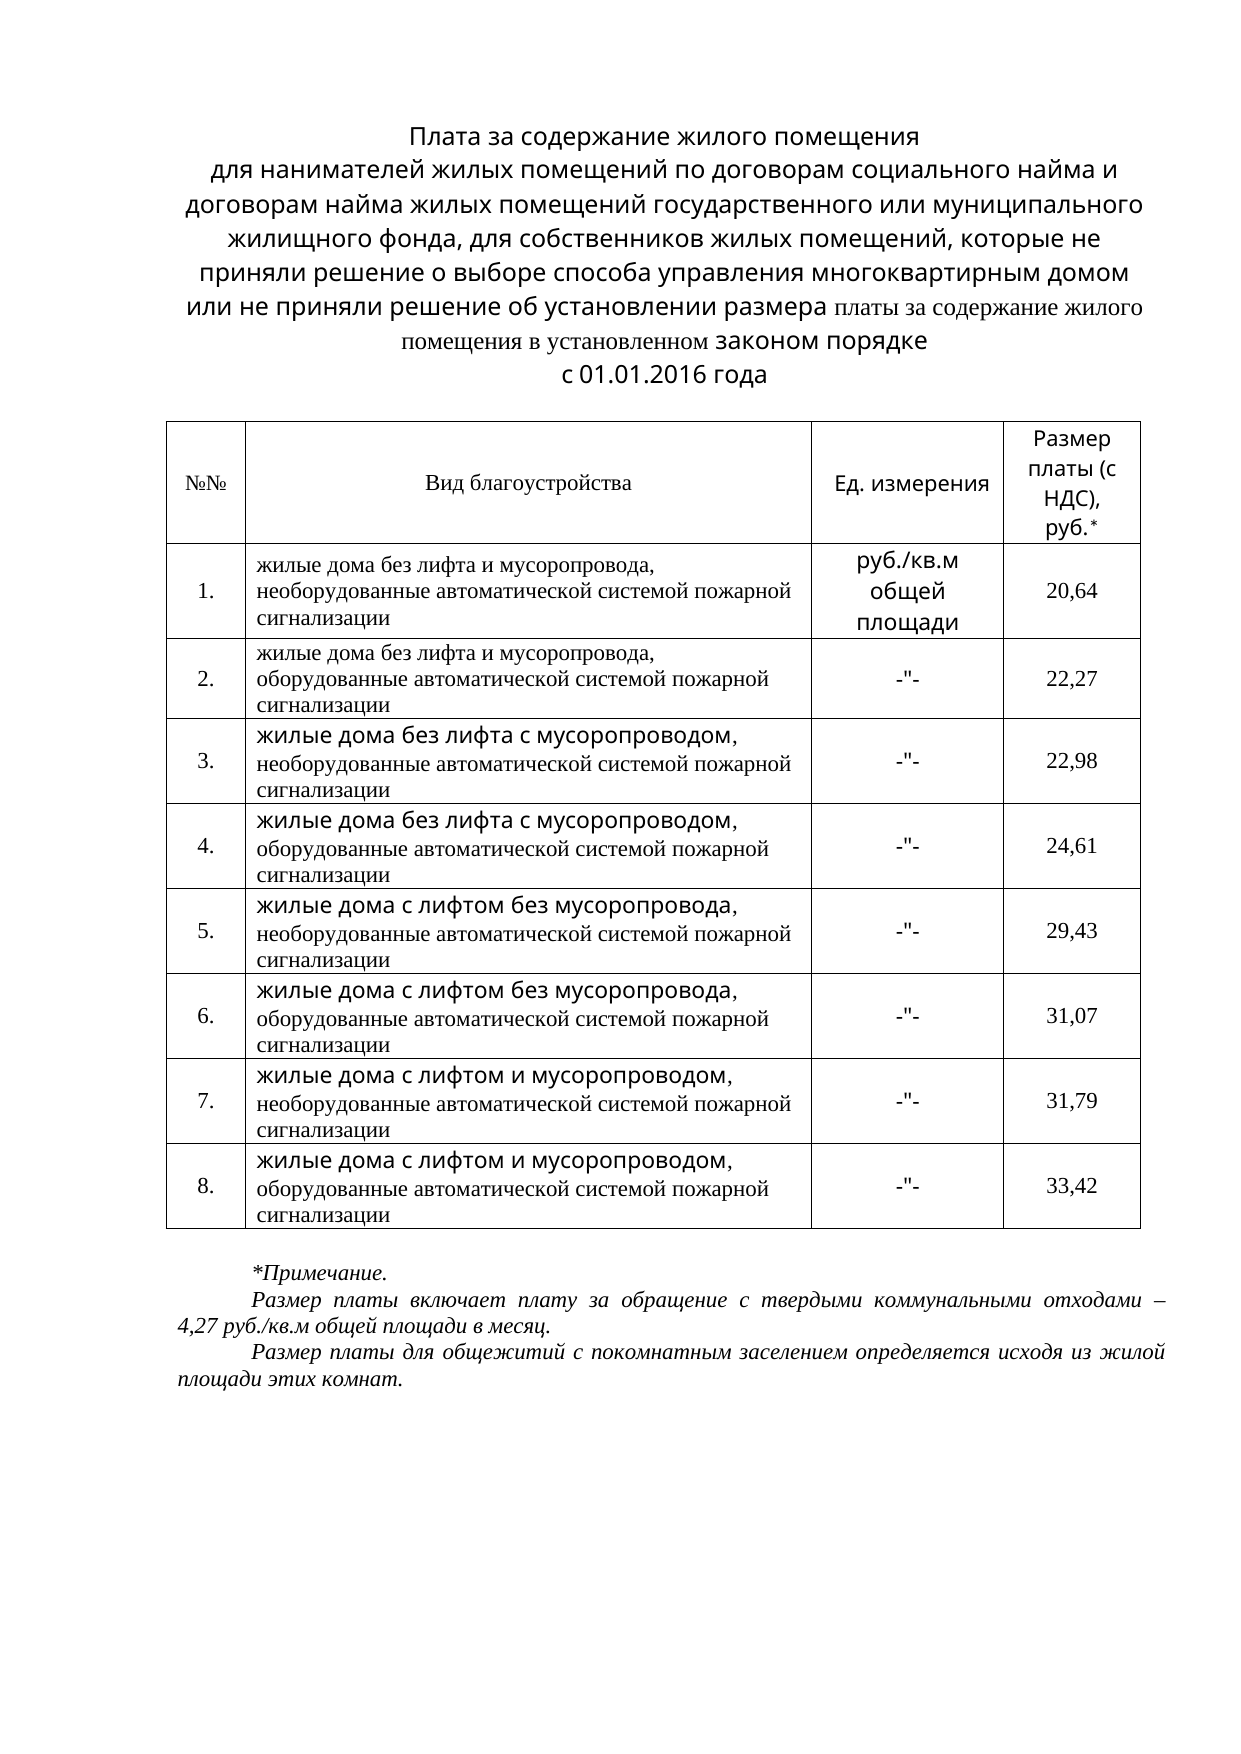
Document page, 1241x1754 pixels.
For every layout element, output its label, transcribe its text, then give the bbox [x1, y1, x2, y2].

table_header Вид благоустройства [246, 422, 811, 543]
text *Примечание. [177, 1259, 1167, 1286]
table_cell 31,07 [1004, 974, 1140, 1058]
table_cell 7. [167, 1059, 245, 1143]
table_header №№ [167, 422, 245, 543]
table_cell жилые дома с лифтом без мусоропровода, оборудованные автоматической системой пожарной сигнализации [246, 974, 811, 1058]
table_cell жилые дома без лифта и мусоропровода, оборудованные автоматической системой пожарной сигнализации [246, 639, 811, 718]
table_cell 22,27 [1004, 639, 1140, 718]
table_cell жилые дома без лифта и мусоропровода, необорудованные автоматической системой пожарной сигнализации [246, 544, 811, 638]
table_cell жилые дома с лифтом и мусоропроводом, необорудованные автоматической системой пожарной сигнализации [246, 1059, 811, 1143]
table_cell 22,98 [1004, 719, 1140, 803]
table_cell 20,64 [1004, 544, 1140, 638]
table_cell 4. [167, 804, 245, 888]
text Плата за содержание жилого помещения [177, 118, 1152, 152]
table_cell -"- [812, 719, 1003, 803]
table_cell -"- [812, 804, 1003, 888]
table_cell -"- [812, 1059, 1003, 1143]
table_cell жилые дома с лифтом без мусоропровода, необорудованные автоматической системой пожарной сигнализации [246, 889, 811, 973]
table_cell -"- [812, 639, 1003, 718]
table_cell 33,42 [1004, 1144, 1140, 1228]
table_cell жилые дома без лифта с мусоропроводом, оборудованные автоматической системой пожарной сигнализации [246, 804, 811, 888]
text с 01.01.2016 года [177, 357, 1152, 391]
table_cell 1. [167, 544, 245, 638]
text Размер платы для общежитий с покомнатным заселением определяется исходя из жилой площади этих комнат. [177, 1338, 1167, 1391]
text Размер платы включает плату за обращение с твердыми коммунальными отходами – 4,27 руб./кв.м общей площади в месяц. [177, 1286, 1167, 1338]
table_cell 2. [167, 639, 245, 718]
table_cell 3. [167, 719, 245, 803]
table_cell 6. [167, 974, 245, 1058]
table_cell -"- [812, 974, 1003, 1058]
table_cell руб./кв.м общей площади [812, 544, 1003, 638]
text для нанимателей жилых помещений по договорам социального найма и договорам найма жилых помещений государственного или муниципального жилищного фонда, для собственников жилых помещений, которые не приняли решение о выборе способа управления многоквартирным домом или не приняли решение об установлении размера платы за содержание жилого помещения в установленном законом порядке [177, 152, 1152, 357]
table_header Ед. измерения [812, 422, 1003, 543]
table_cell 31,79 [1004, 1059, 1140, 1143]
table_cell 24,61 [1004, 804, 1140, 888]
table_cell 8. [167, 1144, 245, 1228]
table_cell 5. [167, 889, 245, 973]
table_cell жилые дома без лифта с мусоропроводом, необорудованные автоматической системой пожарной сигнализации [246, 719, 811, 803]
table_cell 29,43 [1004, 889, 1140, 973]
table_cell -"- [812, 1144, 1003, 1228]
table_cell жилые дома с лифтом и мусоропроводом, оборудованные автоматической системой пожарной сигнализации [246, 1144, 811, 1228]
table_cell -"- [812, 889, 1003, 973]
table_header Размер платы (с НДС), руб.* [1004, 422, 1140, 543]
